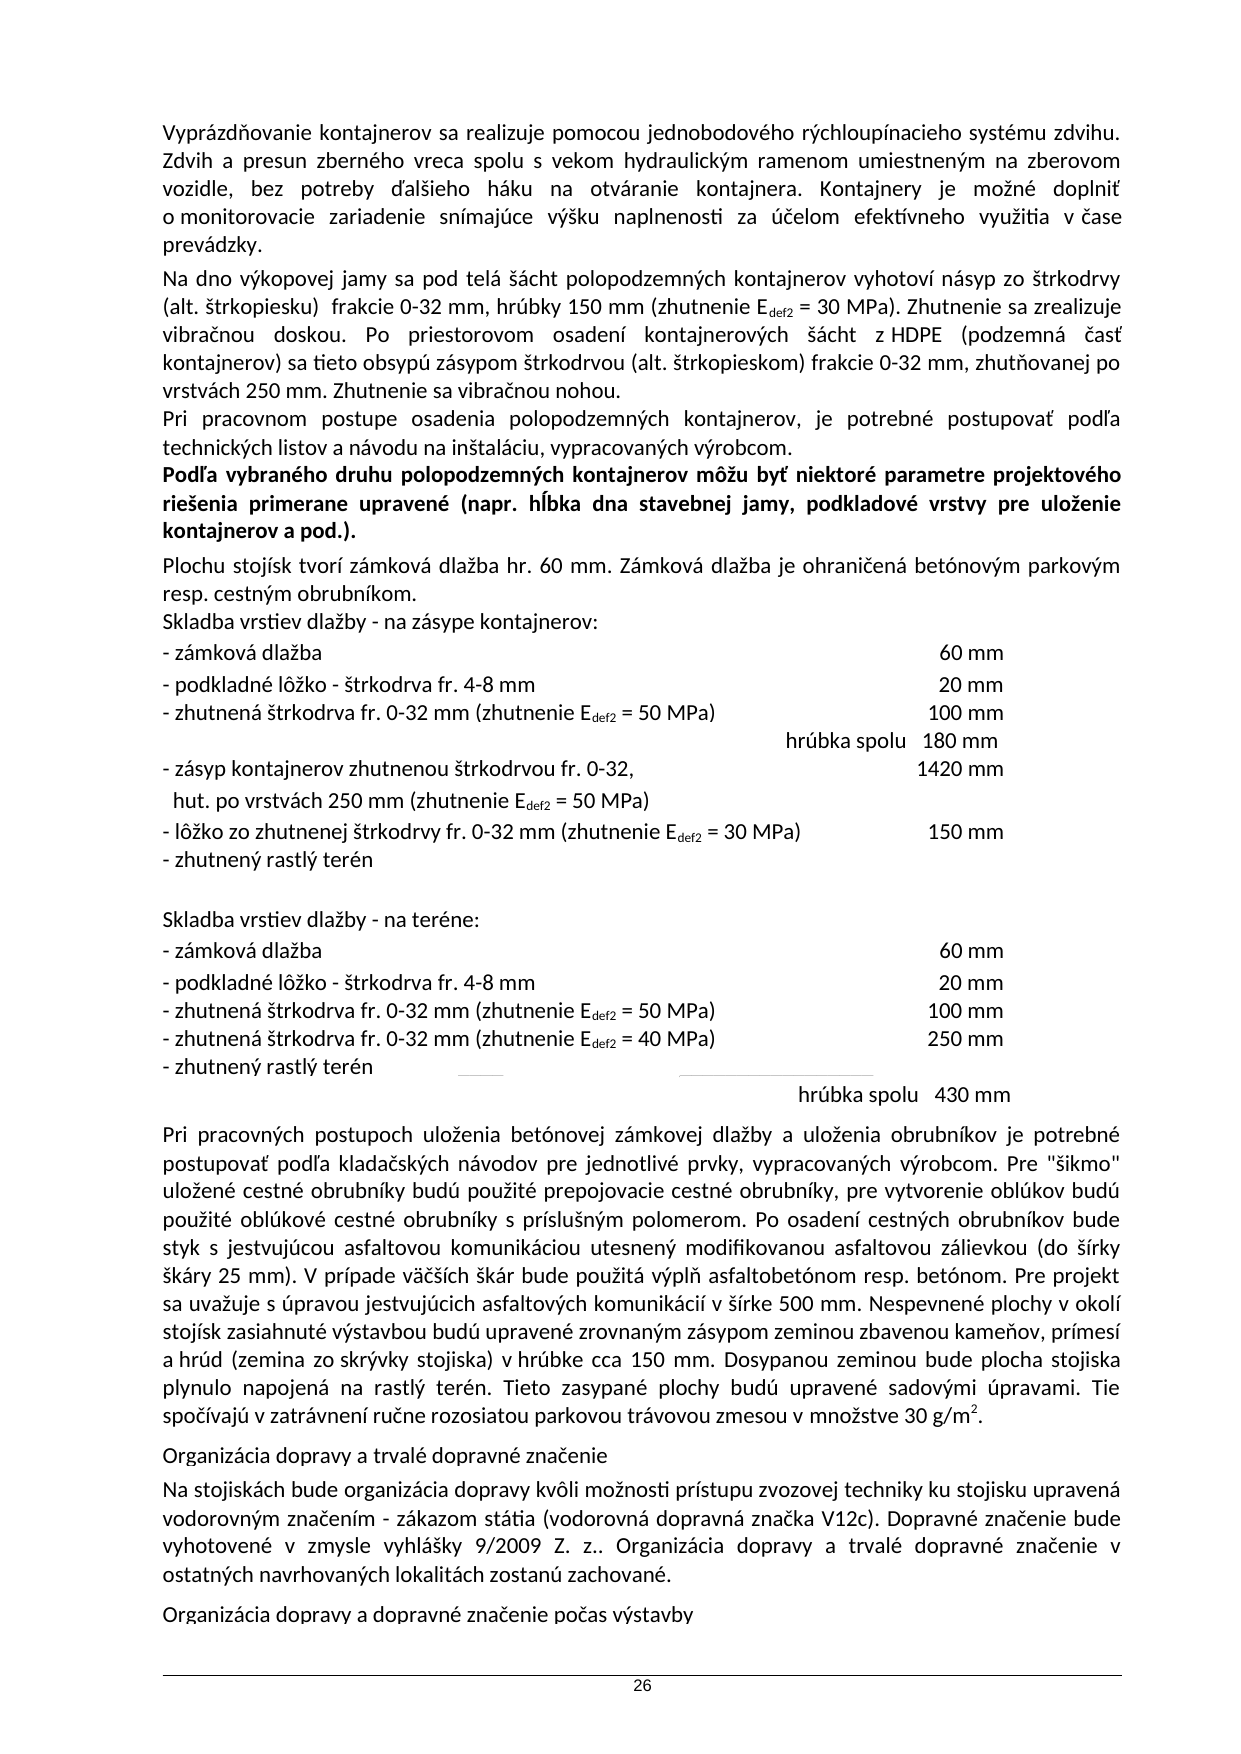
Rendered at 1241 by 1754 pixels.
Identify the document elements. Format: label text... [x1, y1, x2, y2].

text Pri pracovnom postupe osadenia polopodzemných kontajnerov, je potrebné postupovať podľa technických listov a návodu na inštaláciu, vypracovaných výrobcom. [162, 404, 1122, 461]
text Podľa vybraného druhu polopodzemných kontajnerov môžu byť niektoré parametre projektového riešenia primerane upravené (napr. hĺbka dna stavebnej jamy, podkladové vrstvy pre uloženie kontajnerov a pod.). [162, 461, 1122, 545]
text - zhutnený rastlý terén [162, 845, 1122, 873]
subtitle Skladba vrstiev dlažby - na teréne: [162, 905, 1074, 933]
text Organizácia dopravy a trvalé dopravné značenie [162, 1441, 1122, 1469]
text - zhutnená štrkodrva fr. 0-32 mm (zhutnenie Edef2 = 50 MPa) 100 mm [162, 698, 1122, 726]
subtitle - zámková dlažba 60 mm [162, 936, 1074, 964]
text hrúbka spolu 180 mm [162, 726, 1122, 754]
subtitle hut. po vrstvách 250 mm (zhutnenie Edef2 = 50 MPa) [162, 786, 1074, 814]
subtitle - zámková dlažba 60 mm [162, 638, 1074, 667]
text Pri pracovných postupoch uloženia betónovej zámkovej dlažby a uloženia obrubníkov je potrebné postupovať podľa kladačských návodov pre jednotlivé prvky, vypracovaných výrobcom. Pre "šikmo" uložené cestné obrubníky budú použité prepojovacie cestné obrubníky, pre vytvorenie oblúkov budú použité oblúkové cestné obrubníky s príslušným polomerom. Po osadení cestných obrubníkov bude styk s jestvujúcou asfaltovou komunikáciou utesnený modifikovanou asfaltovou zálievkou (do šírky škáry 25 mm). V prípade väčších škár bude použitá výplň asfaltobetónom resp. betónom. Pre projekt sa uvažuje s úpravou jestvujúcich asfaltových komunikácií v šírke 500 mm. Nespevnené plochy v okolí stojísk zasiahnuté výstavbou budú upravené zrovnaným zásypom zeminou zbavenou kameňov, prímesí a hrúd (zemina zo skrývky stojiska) v hrúbke cca . Dosypanou zeminou bude plocha stojiska plynulo napojená na rastlý terén. Tieto zasypané plochy budú upravené sadovými úpravami. Tie spočívajú v zatrávnení ručne rozosiatou parkovou trávovou zmesou v množstve 30 g/m2. [162, 1121, 1122, 1429]
text Vyprázdňovanie kontajnerov sa realizuje pomocou jednobodového rýchloupínacieho systému zdvihu. Zdvih a presun zberného vreca spolu s vekom hydraulickým ramenom umiestneným na zberovom vozidle, bez potreby ďalšieho háku na otváranie kontajnera. Kontajnery je možné doplniť o monitorovacie zariadenie snímajúce výšku naplnenosti za účelom efektívneho využitia v čase prevádzky. [162, 118, 1122, 258]
text - zhutnený rastlý terén ____ _________________ hrúbka spolu 430 mm [162, 1052, 1122, 1108]
text - podkladné lôžko - štrkodrva fr. 4-8 mm 20 mm [162, 968, 1122, 996]
subtitle - zásyp kontajnerov zhutnenou štrkodrvou fr. 0-32, 1420 mm [162, 754, 1074, 782]
subtitle Skladba vrstiev dlažby - na zásype kontajnerov: [162, 607, 1074, 635]
text Organizácia dopravy a dopravné značenie počas výstavby [162, 1600, 1122, 1628]
text - lôžko zo zhutnenej štrkodrvy fr. 0-32 mm (zhutnenie Edef2 = 30 MPa) 150 mm [162, 817, 1122, 845]
text Na stojiskách bude organizácia dopravy kvôli možnosti prístupu zvozovej techniky ku stojisku upravená vodorovným značením - zákazom státia (vodorovná dopravná značka V12c). Dopravné značenie bude vyhotovené v zmysle vyhlášky 9/2009 Z. z.. Organizácia dopravy a trvalé dopravné značenie v ostatných navrhovaných lokalitách zostanú zachované. [162, 1476, 1122, 1588]
text - podkladné lôžko - štrkodrva fr. 4-8 mm 20 mm [162, 670, 1122, 698]
text - zhutnená štrkodrva fr. 0-32 mm (zhutnenie Edef2 = 40 MPa) 250 mm [162, 1024, 1122, 1052]
text Plochu stojísk tvorí zámková dlažba hr. 60 mm. Zámková dlažba je ohraničená betónovým parkovým resp. cestným obrubníkom. [162, 551, 1122, 607]
text - zhutnená štrkodrva fr. 0-32 mm (zhutnenie Edef2 = 50 MPa) 100 mm [162, 996, 1122, 1024]
text Na dno výkopovej jamy sa pod telá šácht polopodzemných kontajnerov vyhotoví násyp zo štrkodrvy (alt. štrkopiesku) frakcie 0-32 mm, hrúbky 150 mm (zhutnenie Edef2 = 30 MPa). Zhutnenie sa zrealizuje vibračnou doskou. Po priestorovom osadení kontajnerových šácht z HDPE (podzemná časť kontajnerov) sa tieto obsypú zásypom štrkodrvou (alt. štrkopieskom) frakcie 0-, zhutňovanej po vrstvách 250 mm. Zhutnenie sa vibračnou nohou. [162, 264, 1122, 404]
